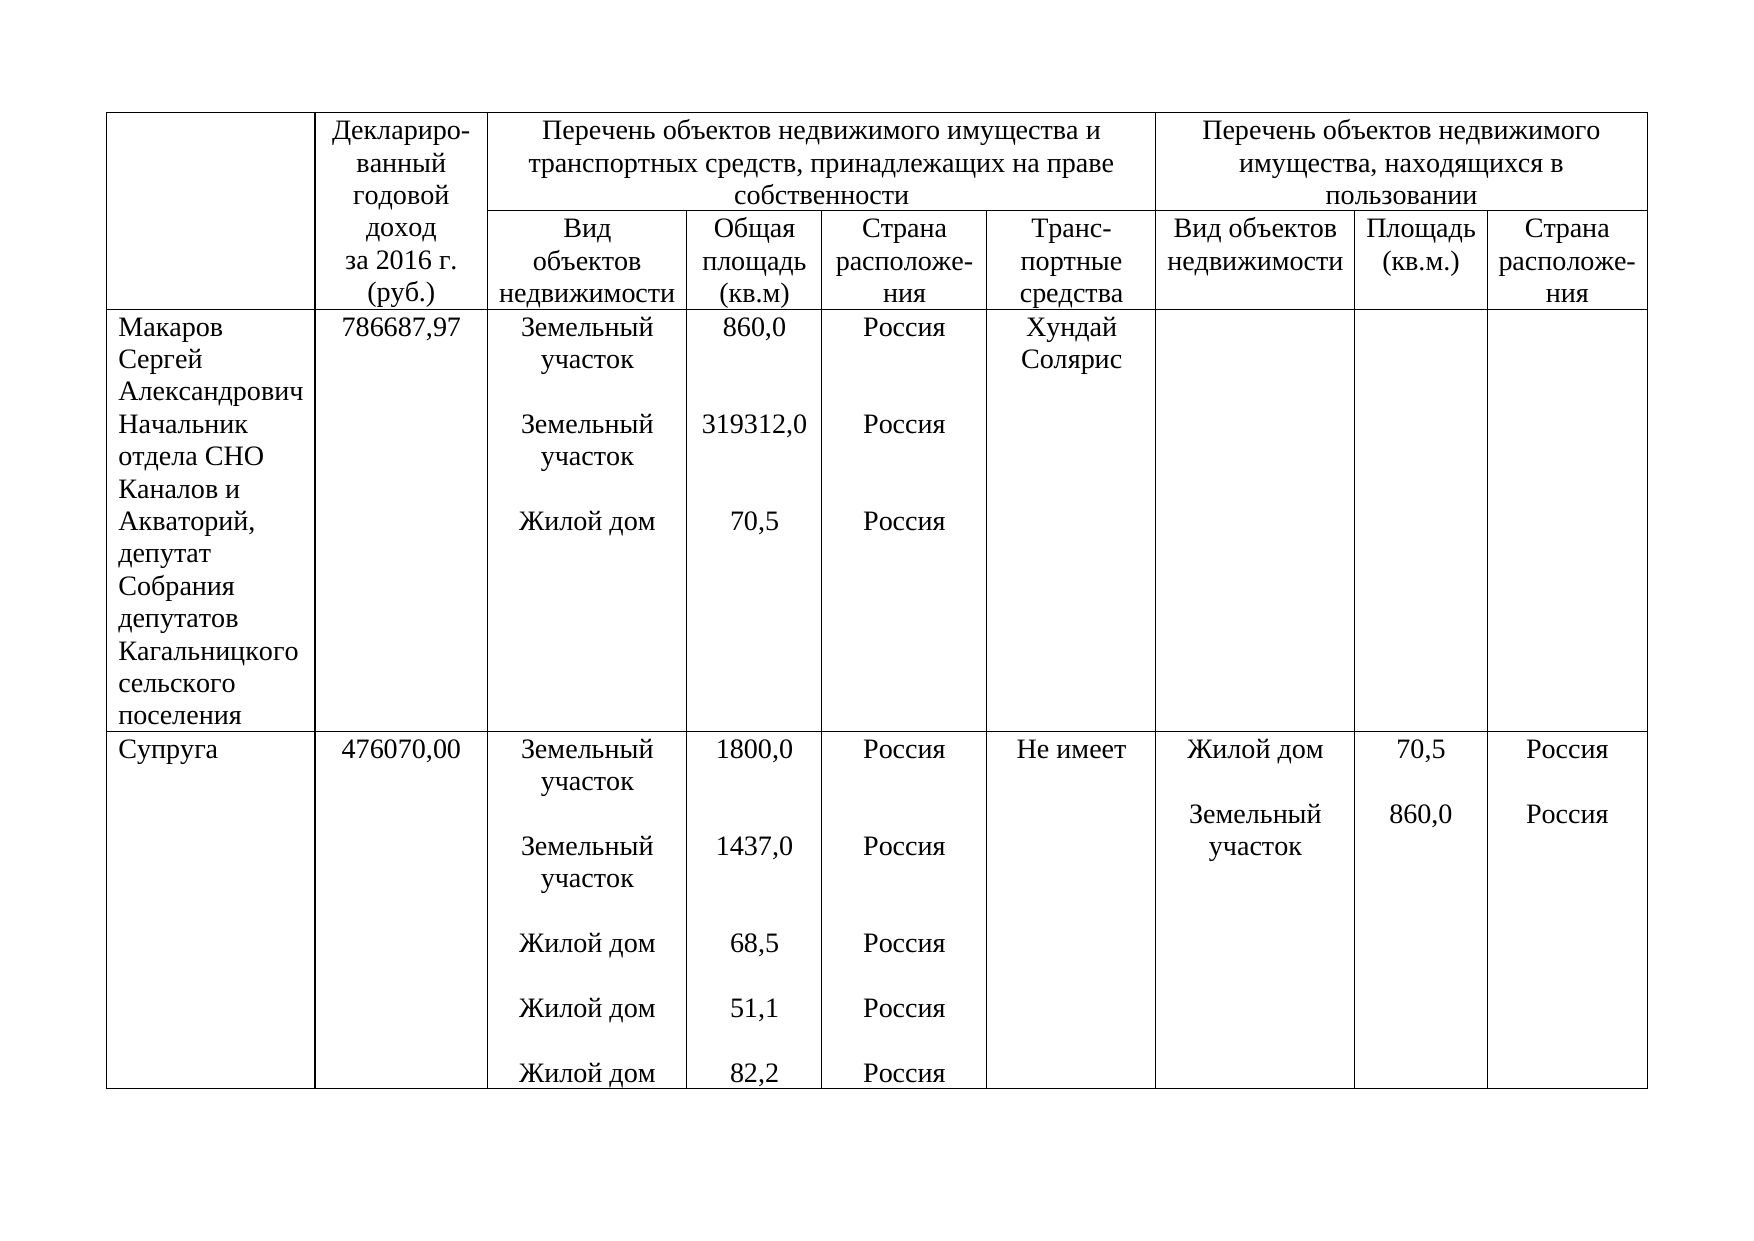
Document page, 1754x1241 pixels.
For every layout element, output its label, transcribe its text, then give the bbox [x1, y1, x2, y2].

table_cell 476070,00 [316, 732, 487, 1088]
table_cell Площадь (кв.м.) [1355, 211, 1487, 309]
table_cell Вид объектов недвижимости [488, 211, 686, 309]
table_cell 786687,97 [316, 310, 487, 731]
table_cell Супруга [107, 732, 314, 1088]
table_cell Россия Россия Россия Россия Россия [822, 732, 986, 1088]
table_cell Общая площадь (кв.м) [687, 211, 821, 309]
table_header Деклариро-ванный годовой доход за 2016 г. (руб.) [316, 113, 487, 309]
table_header Перечень объектов недвижимого имущества, находящихся в пользовании [1156, 113, 1647, 210]
table_cell Земельный участок Земельный участок Жилой дом Жилой дом Жилой дом [488, 732, 686, 1088]
table_cell Страна расположе-ния [1488, 211, 1647, 309]
table_cell [1488, 310, 1647, 731]
table_header Перечень объектов недвижимого имущества и транспортных средств, принадлежащих на праве собственности [488, 113, 1155, 210]
table_cell Не имеет [987, 732, 1155, 1088]
table_cell Россия Россия Россия [822, 310, 986, 731]
table_cell Жилой дом Земельный участок [1156, 732, 1354, 1088]
table_cell Хундай Солярис [987, 310, 1155, 731]
table_cell 860,0 319312,0 70,5 [687, 310, 821, 731]
table_cell [1156, 310, 1354, 731]
table_cell 1800,0 1437,0 68,5 51,1 82,2 [687, 732, 821, 1088]
table_cell Россия Россия [1488, 732, 1647, 1088]
table_cell Страна расположе-ния [822, 211, 986, 309]
table_cell Макаров Сергей Александрович Начальник отдела СНО Каналов и Акваторий, депутат Собрания депутатов Кагальницкого сельского поселения [107, 310, 314, 731]
table_cell Земельный участок Земельный участок Жилой дом [488, 310, 686, 731]
table_cell Вид объектов недвижимости [1156, 211, 1354, 309]
table_cell [1355, 310, 1487, 731]
table_header [107, 113, 314, 309]
table_cell 70,5 860,0 [1355, 732, 1487, 1088]
table_cell Транс-портные средства [987, 211, 1155, 309]
